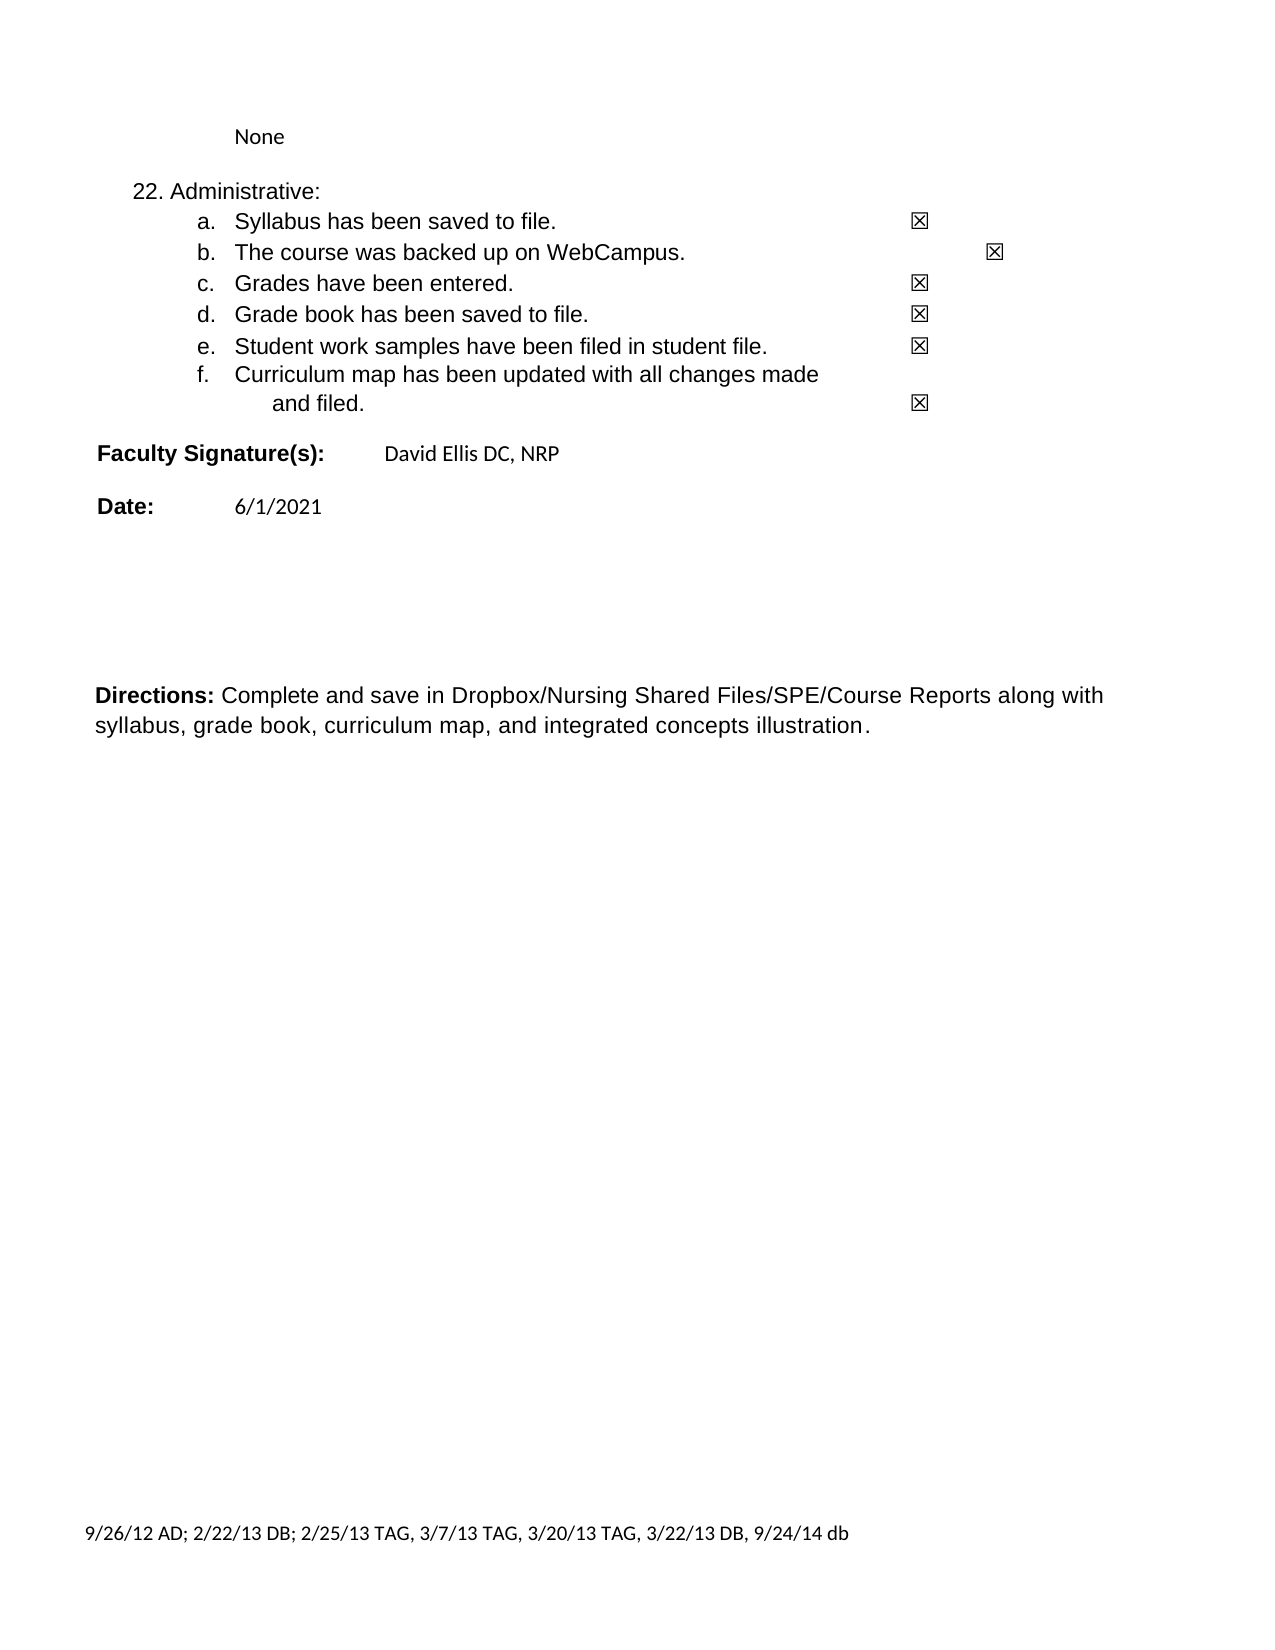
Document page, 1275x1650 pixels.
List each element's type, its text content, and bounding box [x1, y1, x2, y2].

list The course was backed up on WebCampus. [197, 236, 1155, 267]
text Date: [97, 492, 1155, 520]
list Grade book has been saved to file. [197, 298, 1155, 330]
list Grades have been entered. [197, 267, 1155, 298]
list and filed. [272, 387, 1154, 418]
list Syllabus has been saved to file. [197, 205, 1155, 236]
list Student work samples have been filed in student file. [197, 330, 1155, 361]
list Administrative: [132, 178, 1155, 205]
text Faculty Signature(s): [97, 439, 1155, 467]
list Curriculum map has been updated with all changes made [197, 361, 1154, 387]
text Directions: Complete and save in Dropbox/Nursing Shared Files/SPE/Course Reports along with syllabus, grade book, curriculum map, and integrated concepts illustration. [95, 678, 1150, 738]
